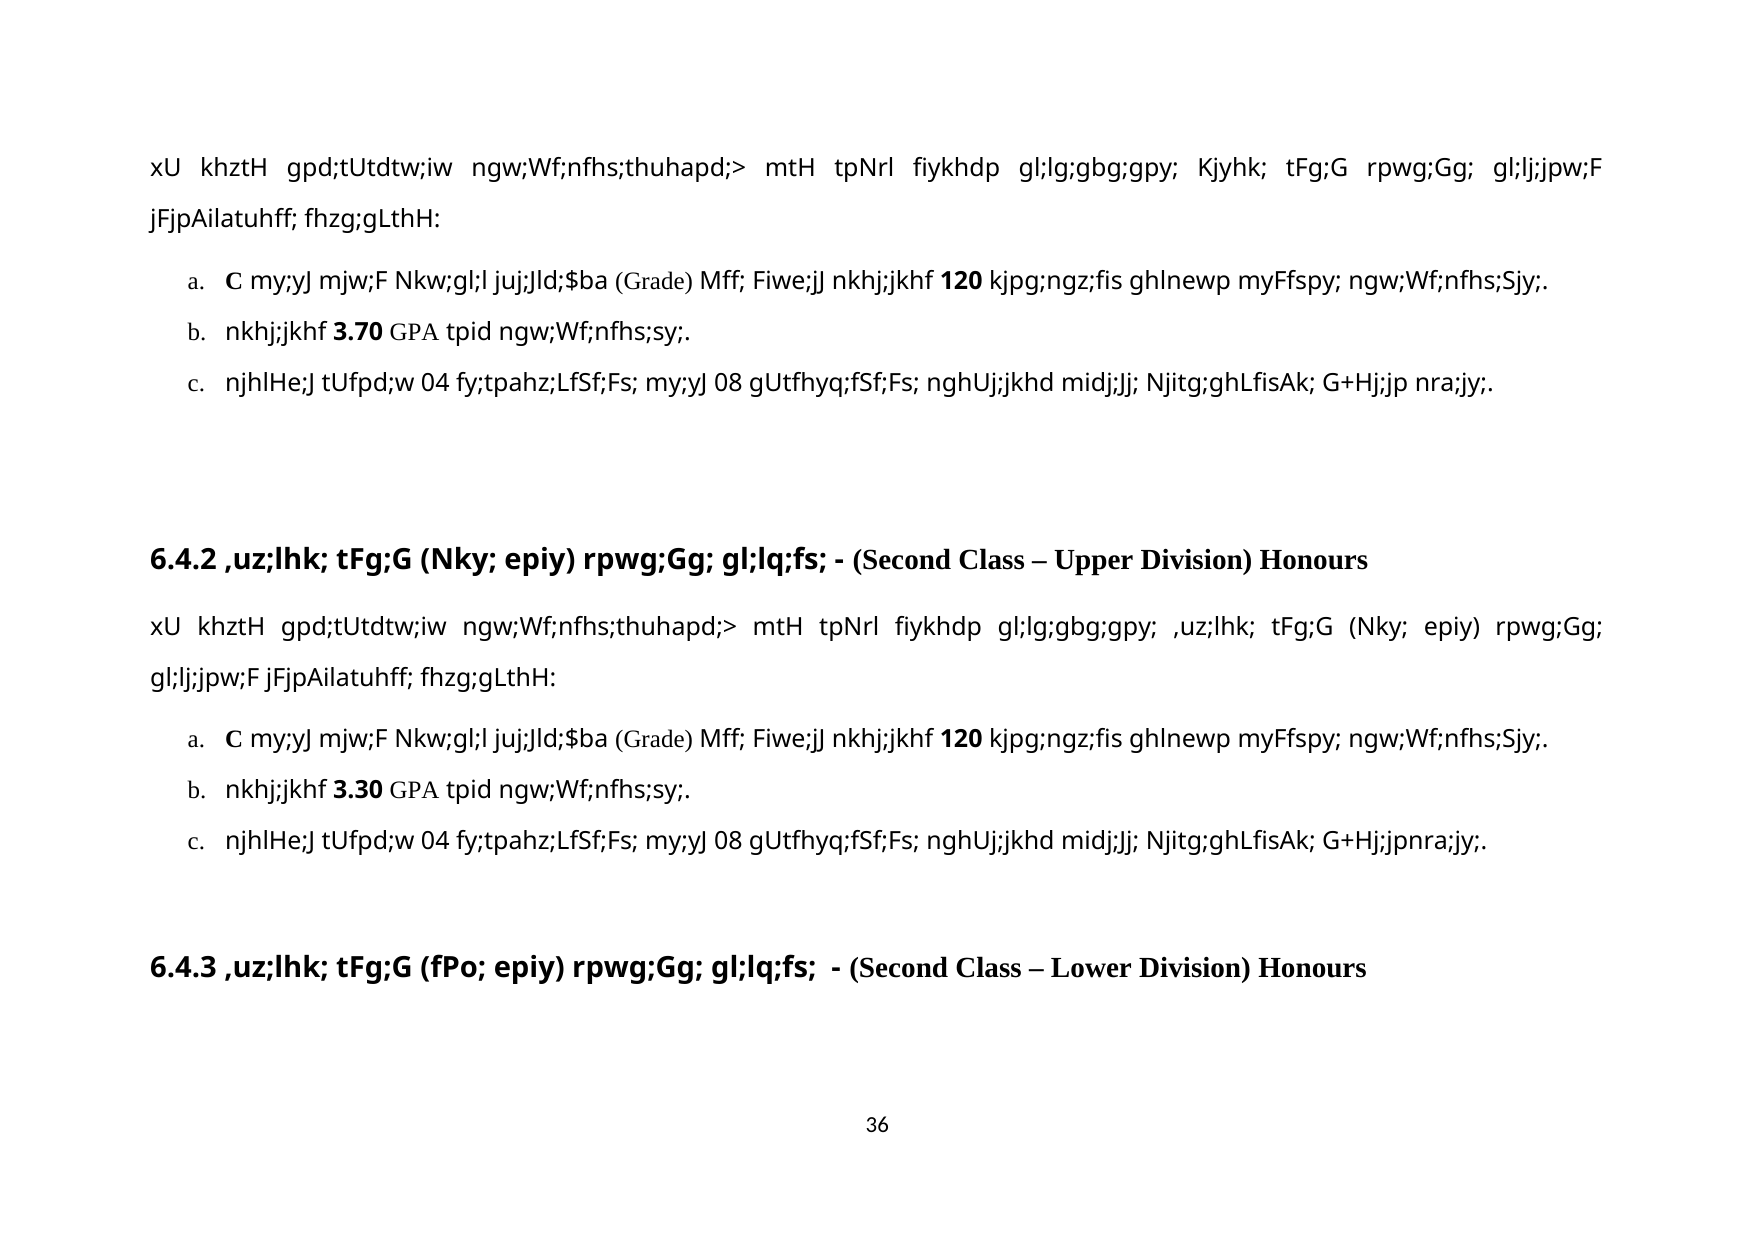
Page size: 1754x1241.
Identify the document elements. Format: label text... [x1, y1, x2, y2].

list C my;yJ mjw;F Nkw;gl;l juj;Jld;$ba (Grade) Mff; Fiwe;jJ nkhj;jkhf 120 kjpg;ngz;fis ghlnewp myFfspy; ngw;Wf;nfhs;Sjy;. [187, 262, 1604, 297]
list nkhj;jkhf 3.30 GPA tpid ngw;Wf;nfhs;sy;. [187, 772, 1604, 806]
text xU khztH gpd;tUtdtw;iw ngw;Wf;nfhs;thuhapd;> mtH tpNrl fiykhdp gl;lg;gbg;gpy; Kjyhk; tFg;G rpwg;Gg; gl;lj;jpw;F jFjpAilatuhff; fhzg;gLthH: [150, 150, 1604, 235]
list C my;yJ mjw;F Nkw;gl;l juj;Jld;$ba (Grade) Mff; Fiwe;jJ nkhj;jkhf 120 kjpg;ngz;fis ghlnewp myFfspy; ngw;Wf;nfhs;Sjy;. [187, 721, 1604, 755]
list njhlHe;J tUfpd;w 04 fy;tpahz;LfSf;Fs; my;yJ 08 gUtfhyq;fSf;Fs; nghUj;jkhd midj;Jj; Njitg;ghLfisAk; G+Hj;jpnra;jy;. [187, 823, 1604, 857]
text xU khztH gpd;tUtdtw;iw ngw;Wf;nfhs;thuhapd;> mtH tpNrl fiykhdp gl;lg;gbg;gpy; ,uz;lhk; tFg;G (Nky; epiy) rpwg;Gg; gl;lj;jpw;F jFjpAilatuhff; fhzg;gLthH: [150, 608, 1604, 693]
text 6.4.3 ,uz;lhk; tFg;G (fPo; epiy) rpwg;Gg; gl;lq;fs; - (Second Class – Lower Division) Honours [150, 946, 1604, 986]
list njhlHe;J tUfpd;w 04 fy;tpahz;LfSf;Fs; my;yJ 08 gUtfhyq;fSf;Fs; nghUj;jkhd midj;Jj; Njitg;ghLfisAk; G+Hj;jp nra;jy;. [187, 364, 1604, 399]
list nkhj;jkhf 3.70 GPA tpid ngw;Wf;nfhs;sy;. [187, 313, 1604, 348]
text 6.4.2 ,uz;lhk; tFg;G (Nky; epiy) rpwg;Gg; gl;lq;fs; - (Second Class – Upper Division) Honours [150, 538, 1604, 578]
